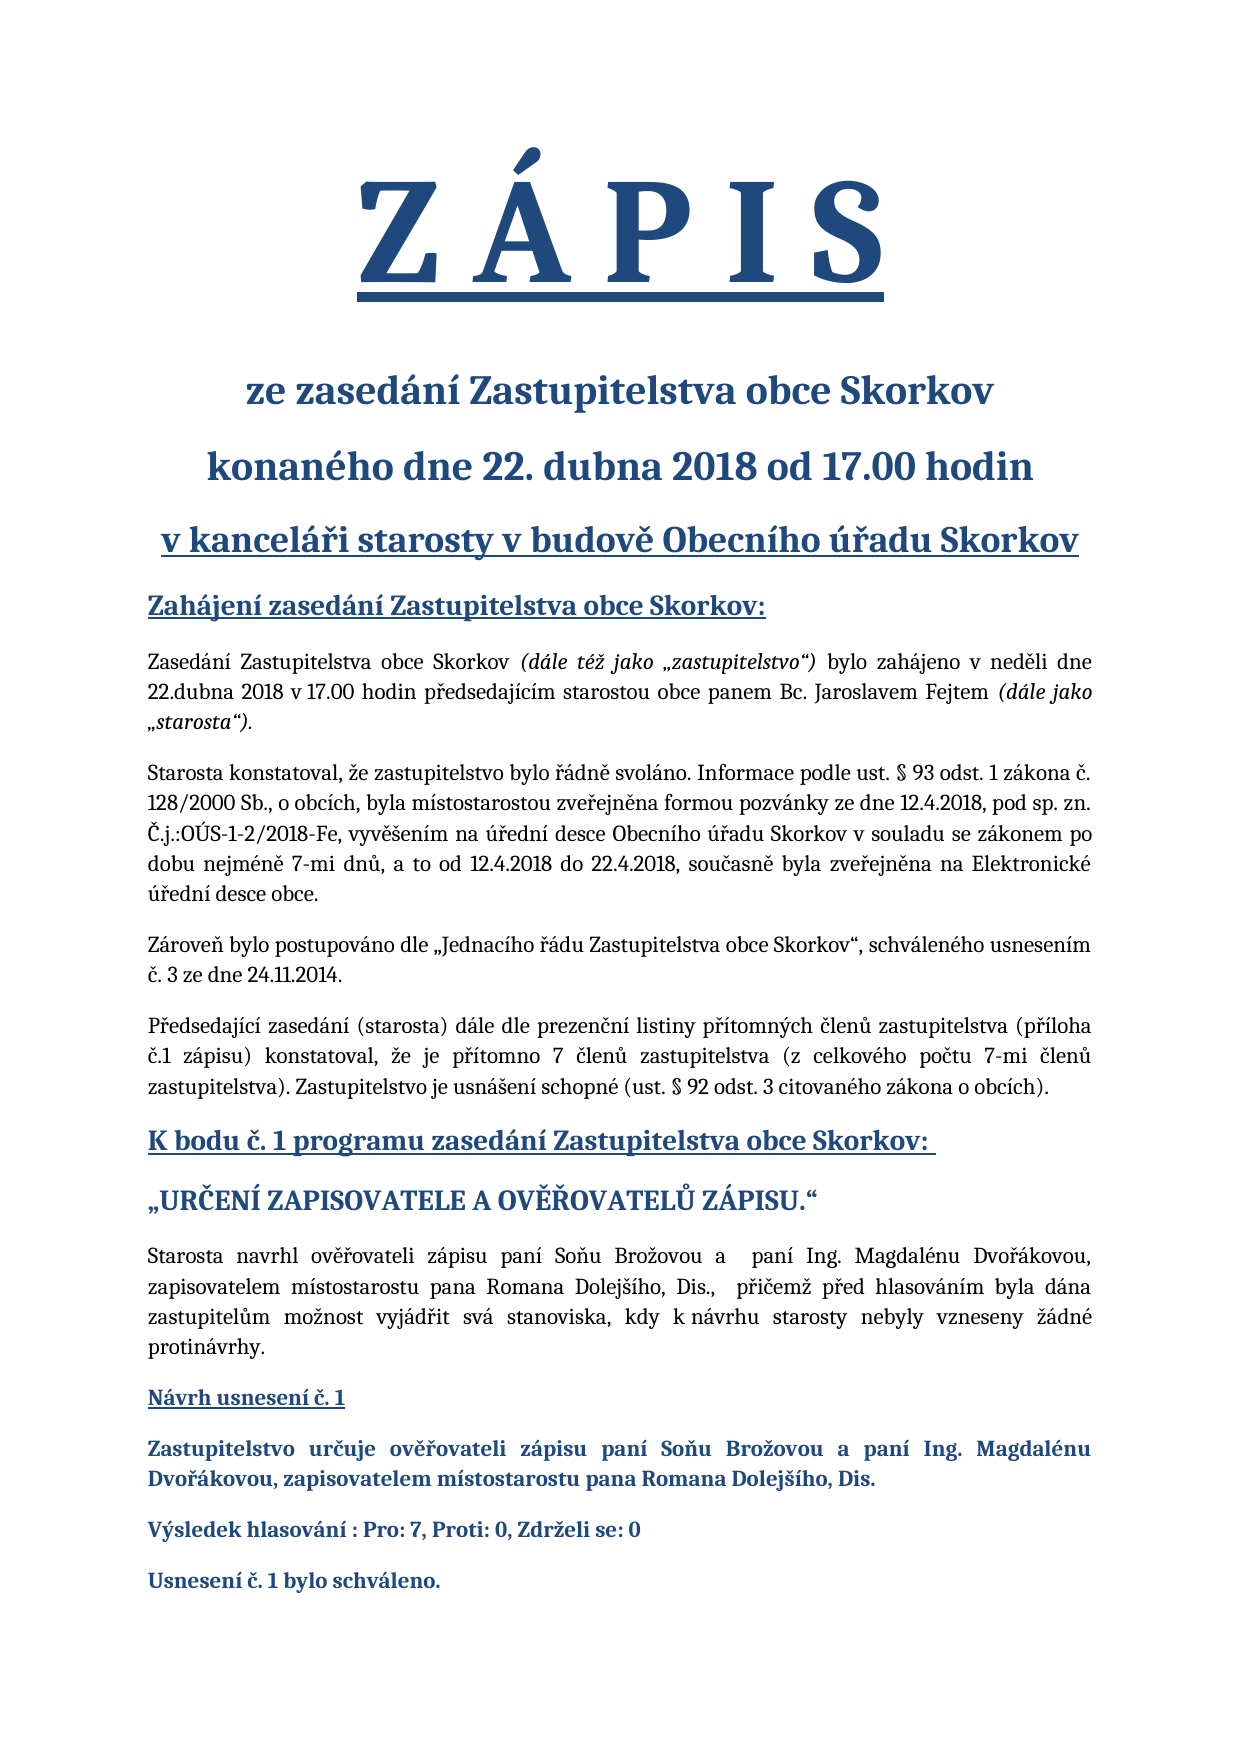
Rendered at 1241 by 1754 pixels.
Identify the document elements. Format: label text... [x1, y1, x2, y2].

text K bodu č. 1 programu zasedání Zastupitelstva obce Skorkov: [148, 1124, 1093, 1158]
text Zároveň bylo postupováno dle „Jednacího řádu Zastupitelstva obce Skorkov“, schváleného usnesením č. 3 ze dne 24.11.2014. [148, 932, 1093, 988]
text konaného dne 22. dubna 2018 od 17.00 hodin [148, 443, 1093, 491]
text Předsedající zasedání (starosta) dále dle prezenční listiny přítomných členů zastupitelstva (příloha č.1 zápisu) konstatoval, že je přítomno 7 členů zastupitelstva (z celkového počtu 7-mi členů zastupitelstva). Zastupitelstvo je usnášení schopné (ust. § 92 odst. 3 citovaného zákona o obcích). [148, 1013, 1093, 1100]
text Starosta navrhl ověřovateli zápisu paní Soňu Brožovou a paní Ing. Magdalénu Dvořákovou, zapisovatelem místostarostu pana Romana Dolejšího, Dis., přičemž před hlasováním byla dána zastupitelům možnost vyjádřit svá stanoviska, kdy k návrhu starosty nebyly vzneseny žádné protinávrhy. [148, 1243, 1093, 1360]
text Starosta konstatoval, že zastupitelstvo bylo řádně svoláno. Informace podle ust. § 93 odst. 1 zákona č. 128/2000 Sb., o obcích, byla místostarostou zveřejněna formou pozvánky ze dne 12.4.2018, pod sp. zn. Č.j.:OÚS-1-2/2018-Fe, vyvěšením na úřední desce Obecního úřadu Skorkov v souladu se zákonem po dobu nejméně 7-mi dnů, a to od 12.4.2018 do 22.4.2018, současně byla zveřejněna na Elektronické úřední desce obce. [148, 760, 1093, 907]
text Z Á P I S [148, 148, 1093, 320]
text Usnesení č. 1 bylo schváleno. [148, 1568, 1093, 1594]
text Zastupitelstvo určuje ověřovateli zápisu paní Soňu Brožovou a paní Ing. Magdalénu Dvořákovou, zapisovatelem místostarostu pana Romana Dolejšího, Dis. [148, 1436, 1093, 1492]
text ze zasedání Zastupitelstva obce Skorkov [148, 367, 1093, 415]
text „URČENÍ ZAPISOVATELE A OVĚŘOVATELŮ ZÁPISU.“ [148, 1184, 1093, 1217]
text v kanceláři starosty v budově Obecního úřadu Skorkov [148, 519, 1093, 562]
text Návrh usnesení č. 1 [148, 1385, 1093, 1411]
text Zahájení zasedání Zastupitelstva obce Skorkov: [148, 589, 1093, 623]
text Výsledek hlasování : Pro: 7, Proti: 0, Zdrželi se: 0 [148, 1517, 1093, 1543]
text Zasedání Zastupitelstva obce Skorkov (dále též jako „zastupitelstvo“) bylo zahájeno v neděli dne 22.dubna 2018 v 17.00 hodin předsedajícím starostou obce panem Bc. Jaroslavem Fejtem (dále jako „starosta“). [148, 648, 1093, 735]
